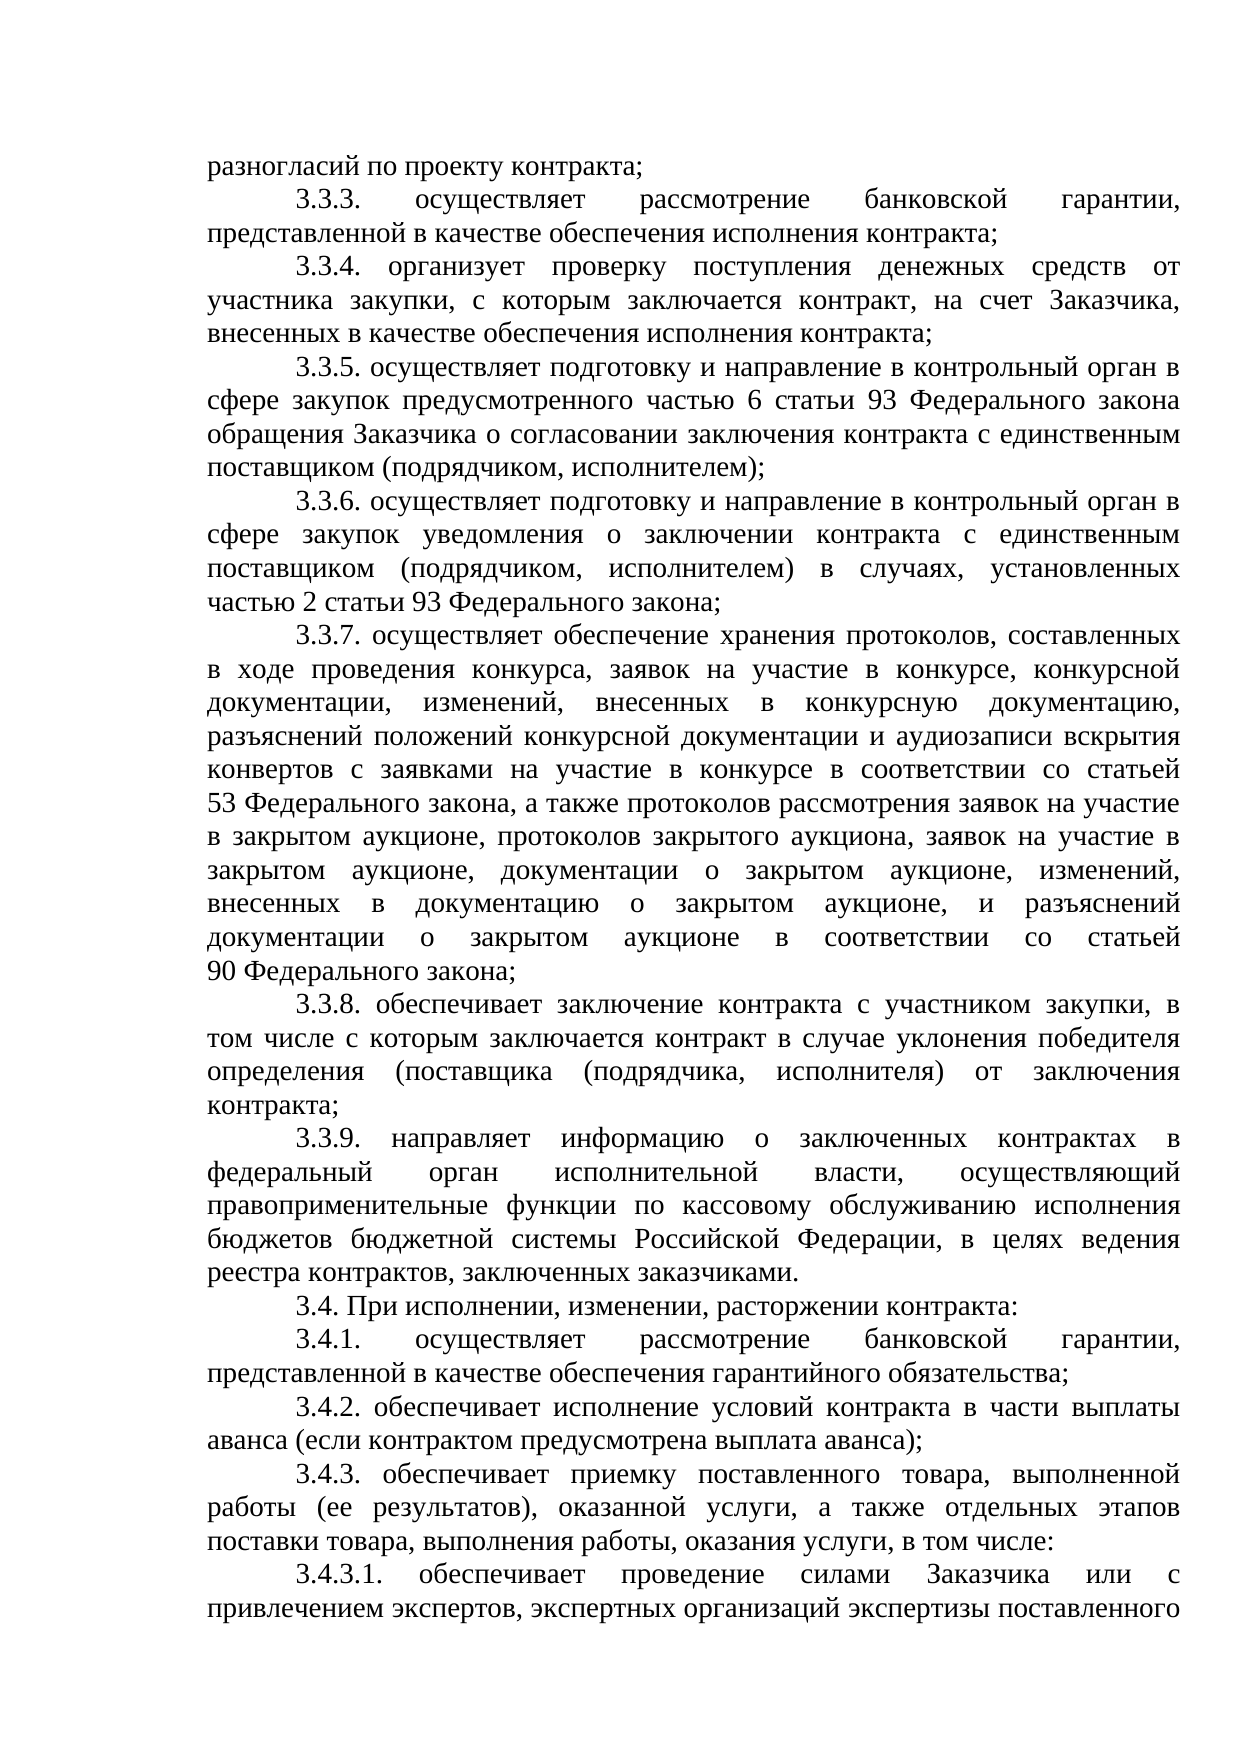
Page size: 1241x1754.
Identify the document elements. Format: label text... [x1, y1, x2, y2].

text 3.4.3. обеспечивает приемку поставленного товара, выполненной работы (ее результатов), оказанной услуги, а также отдельных этапов поставки товара, выполнения работы, оказания услуги, в том числе: [207, 1456, 1181, 1556]
text 3.3.7. осуществляет обеспечение хранения протоколов, составленных в ходе проведения конкурса, заявок на участие в конкурсе, конкурсной документации, изменений, внесенных в конкурсную документацию, разъяснений положений конкурсной документации и аудиозаписи вскрытия конвертов с заявками на участие в конкурсе в соответствии со статьей 53 Федерального закона, а также протоколов рассмотрения заявок на участие в закрытом аукционе, протоколов закрытого аукциона, заявок на участие в закрытом аукционе, документации о закрытом аукционе, изменений, внесенных в документацию о закрытом аукционе, и разъяснений документации о закрытом аукционе в соответствии со статьей 90 Федерального закона; [207, 617, 1181, 986]
text 3.3.6. осуществляет подготовку и направление в контрольный орган в сфере закупок уведомления о заключении контракта с единственным поставщиком (подрядчиком, исполнителем) в случаях, установленных частью 2 статьи 93 Федерального закона; [207, 483, 1181, 617]
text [207, 148, 1181, 181]
text 3.3.5. осуществляет подготовку и направление в контрольный орган в сфере закупок предусмотренного частью 6 статьи 93 Федерального закона обращения Заказчика о согласовании заключения контракта с единственным поставщиком (подрядчиком, исполнителем); [207, 349, 1181, 483]
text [207, 1556, 1181, 1623]
text 3.3.4. организует проверку поступления денежных средств от участника закупки, с которым заключается контракт, на счет Заказчика, внесенных в качестве обеспечения исполнения контракта; [207, 248, 1181, 349]
text 3.3.9. направляет информацию о заключенных контрактах в федеральный орган исполнительной власти, осуществляющий правоприменительные функции по кассовому обслуживанию исполнения бюджетов бюджетной системы Российской Федерации, в целях ведения реестра контрактов, заключенных заказчиками. [207, 1120, 1181, 1288]
text 3.4. При исполнении, изменении, расторжении контракта: [207, 1288, 1181, 1322]
text 3.3.3. осуществляет рассмотрение банковской гарантии, представленной в качестве обеспечения исполнения контракта; [207, 181, 1181, 248]
text 3.3.8. обеспечивает заключение контракта с участником закупки, в том числе с которым заключается контракт в случае уклонения победителя определения (поставщика (подрядчика, исполнителя) от заключения контракта; [207, 986, 1181, 1120]
text 3.4.2. обеспечивает исполнение условий контракта в части выплаты аванса (если контрактом предусмотрена выплата аванса); [207, 1389, 1181, 1456]
text 3.4.1. осуществляет рассмотрение банковской гарантии, представленной в качестве обеспечения гарантийного обязательства; [207, 1322, 1181, 1389]
